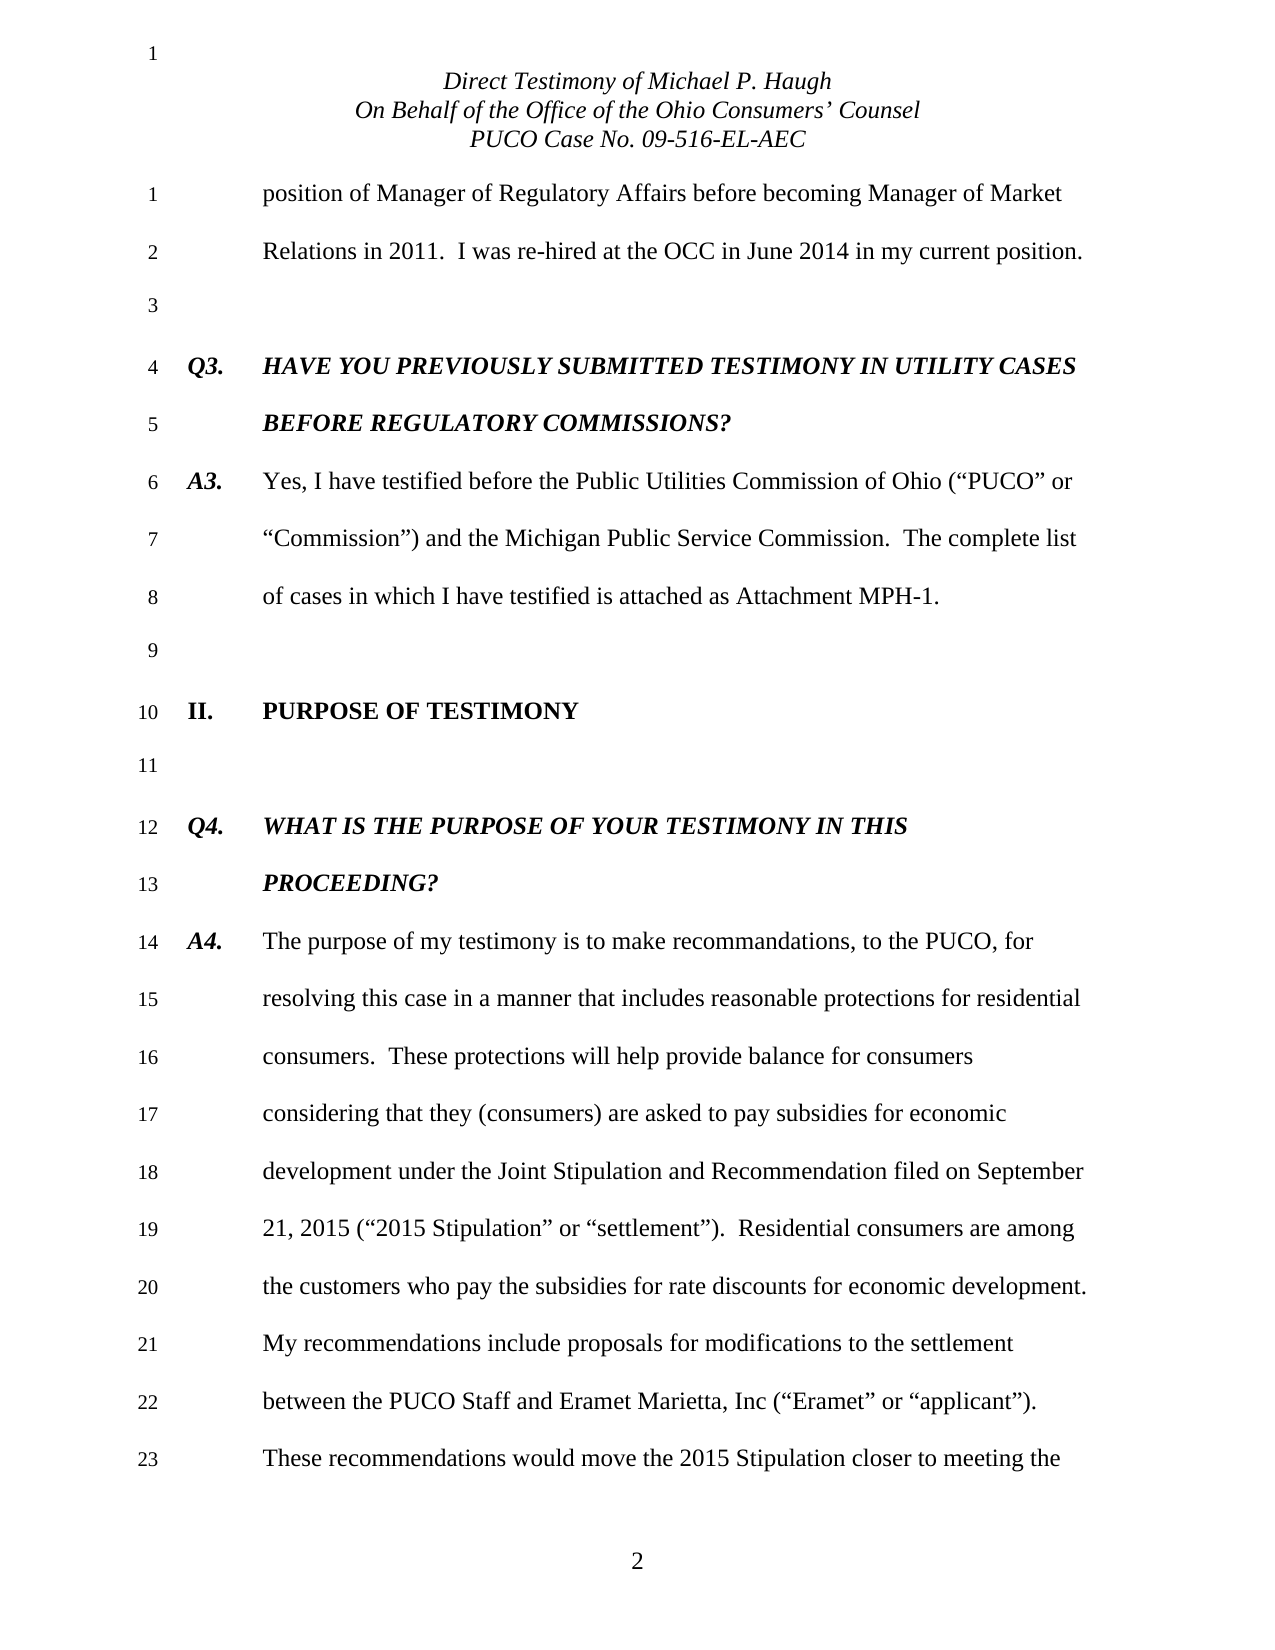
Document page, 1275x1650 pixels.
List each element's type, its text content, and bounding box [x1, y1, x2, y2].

text A3. Yes, I have testified before the Public Utilities Commission of Ohio (“PUCO” or “Commission”) and the Michigan Public Service Commission. The complete list of cases in which I have testified is attached as Attachment MPH-1. [187, 466, 1087, 610]
subtitle II. PURPOSE OF TESTIMONY [187, 696, 1087, 725]
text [187, 178, 1087, 265]
text Q3. Have you previously submitted testimony in utility cases before regulatory commissions? [187, 351, 1087, 437]
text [187, 926, 1087, 1472]
text Q4. What is the purpose of your testimony in this proceeding? [187, 811, 1087, 897]
